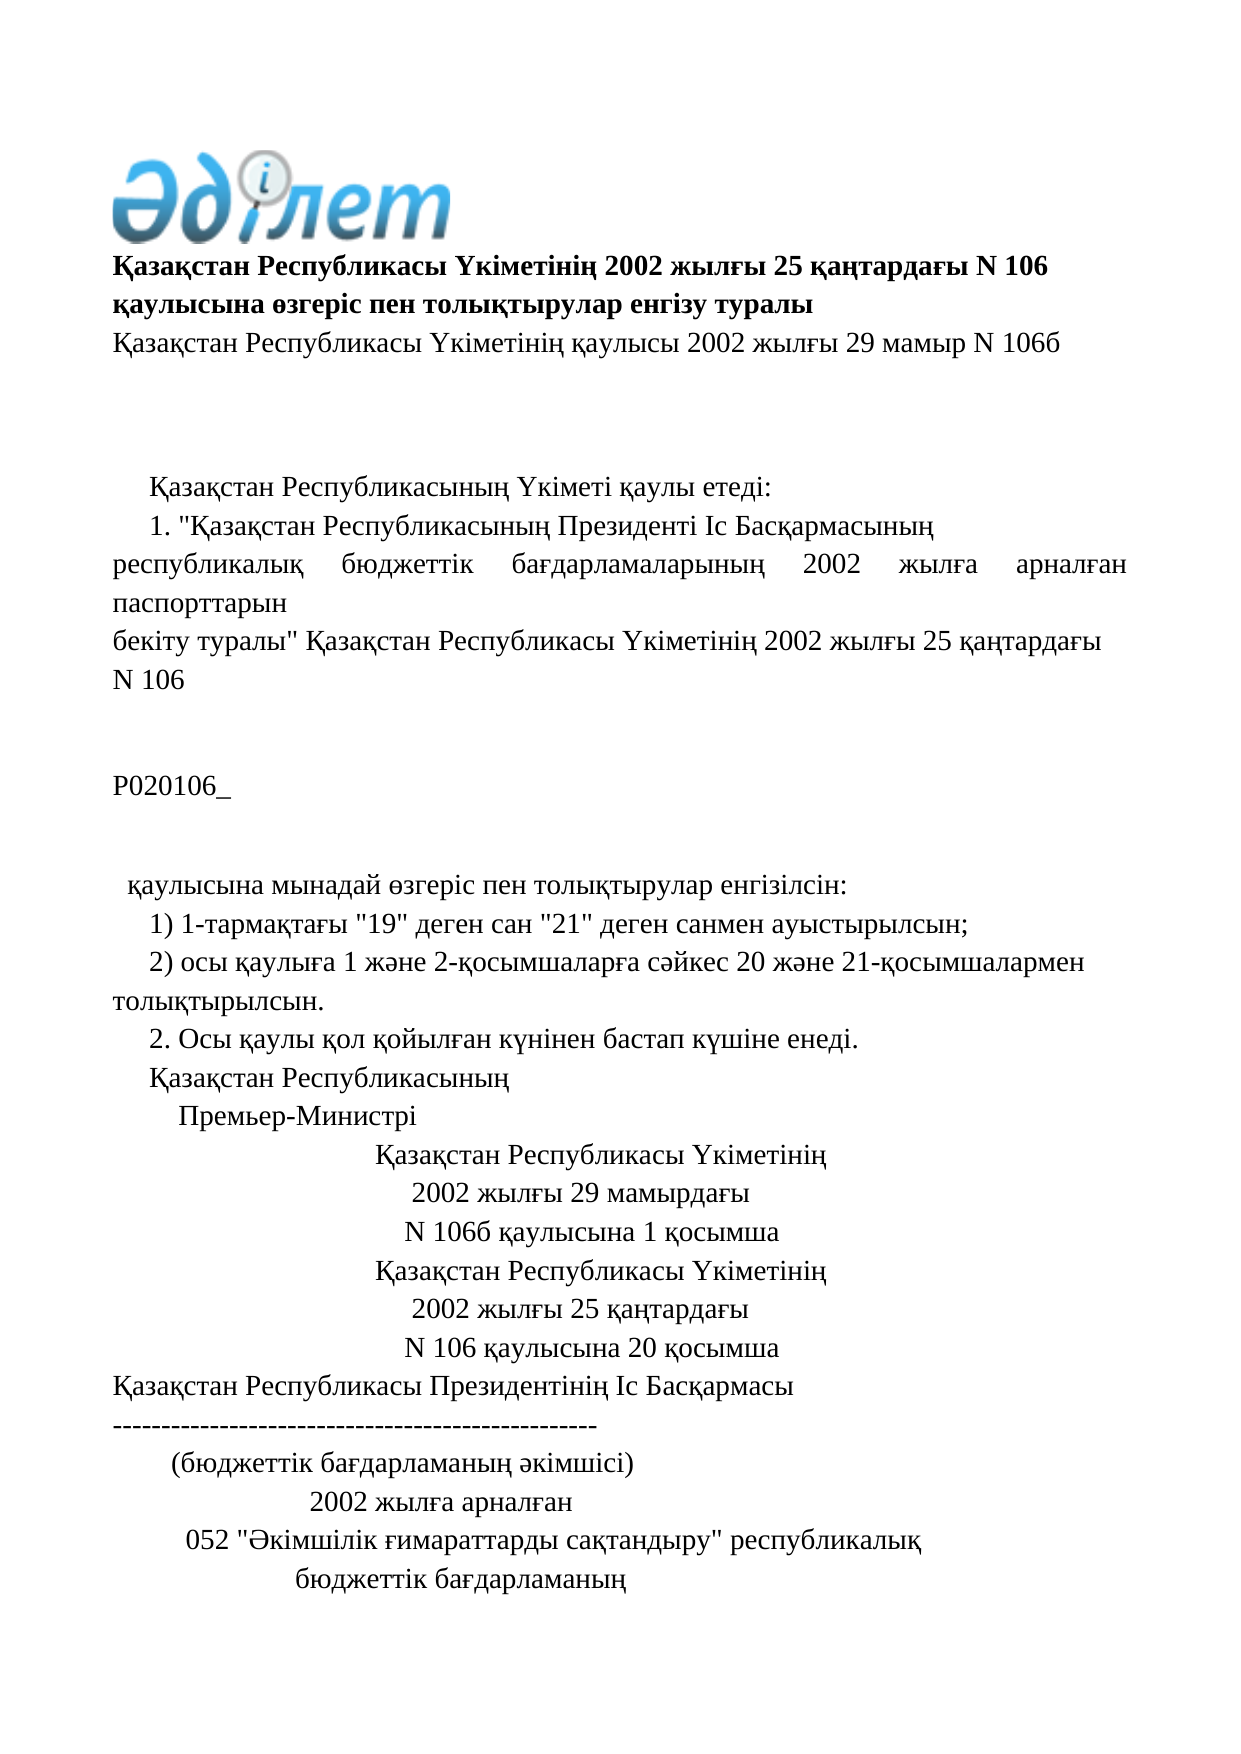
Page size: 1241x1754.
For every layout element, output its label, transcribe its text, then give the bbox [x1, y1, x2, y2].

text Қазақстан Республикасы Yкiметiнiң [112, 1137, 1128, 1171]
text 1) 1-тармақтағы "19" деген сан "21" деген санмен ауыстырылсын; [112, 906, 1128, 939]
text -------------------------------------------------- [112, 1407, 1128, 1440]
text республикалық бюджеттiк бағдарламаларының 2002 жылға арналған паспорттарын [112, 546, 1128, 618]
picture [112, 150, 451, 244]
text Қазақстан Республикасының Yкiметi қаулы етеді: [112, 469, 1128, 503]
text толықтырылсын. [112, 983, 1128, 1016]
text Қазақстан Республикасы Үкiметiнiң [112, 1253, 1128, 1286]
text Қазақстан Республикасының [112, 1060, 1128, 1093]
text (бюджеттік бағдарламаның әкімшісі) [112, 1445, 1128, 1479]
text 2002 жылға арналған [112, 1484, 1128, 1517]
text бюджеттік бағдарламаның [112, 1561, 1128, 1594]
text қаулысына мынадай өзгерiс пен толықтырулар енгiзiлсiн: [112, 867, 1128, 901]
text Қазақстан Республикасы Президентiнiң Iс Басқармасы [112, 1368, 1128, 1402]
text бекiту туралы" Қазақстан Республикасы Yкiметiнiң 2002 жылғы 25 қаңтардағы [112, 623, 1128, 657]
text 1. "Қазақстан Республикасының Президентi Iс Басқармасының [112, 508, 1128, 541]
text N 106 [112, 662, 1128, 696]
text 2002 жылғы 25 қаңтардағы [112, 1291, 1128, 1325]
text Қазақстан Республикасы Үкіметінің қаулысы 2002 жылғы 29 мамыр N 106б [112, 325, 1128, 358]
text 2002 жылғы 29 мамырдағы [112, 1176, 1128, 1209]
text 2. Осы қаулы қол қойылған күнiнен бастап күшiне енедi. [112, 1021, 1128, 1055]
text Премьер-Министрi [112, 1098, 1128, 1132]
text N 106 қаулысына 20 қосымша [112, 1330, 1128, 1363]
text 2) осы қаулыға 1 және 2-қосымшаларға сәйкес 20 және 21-қосымшалармен [112, 944, 1128, 978]
text N 106б қаулысына 1 қосымша [112, 1214, 1128, 1248]
text Қазақстан Республикасы Yкiметiнiң 2002 жылғы 25 қаңтардағы N 106 қаулысына өзгерiс пен толықтырулар енгізу туралы [112, 248, 1128, 320]
text P020106_ [112, 768, 1128, 802]
text 052 "Әкiмшiлiк ғимараттарды сақтандыру" республикалық [112, 1522, 1128, 1556]
